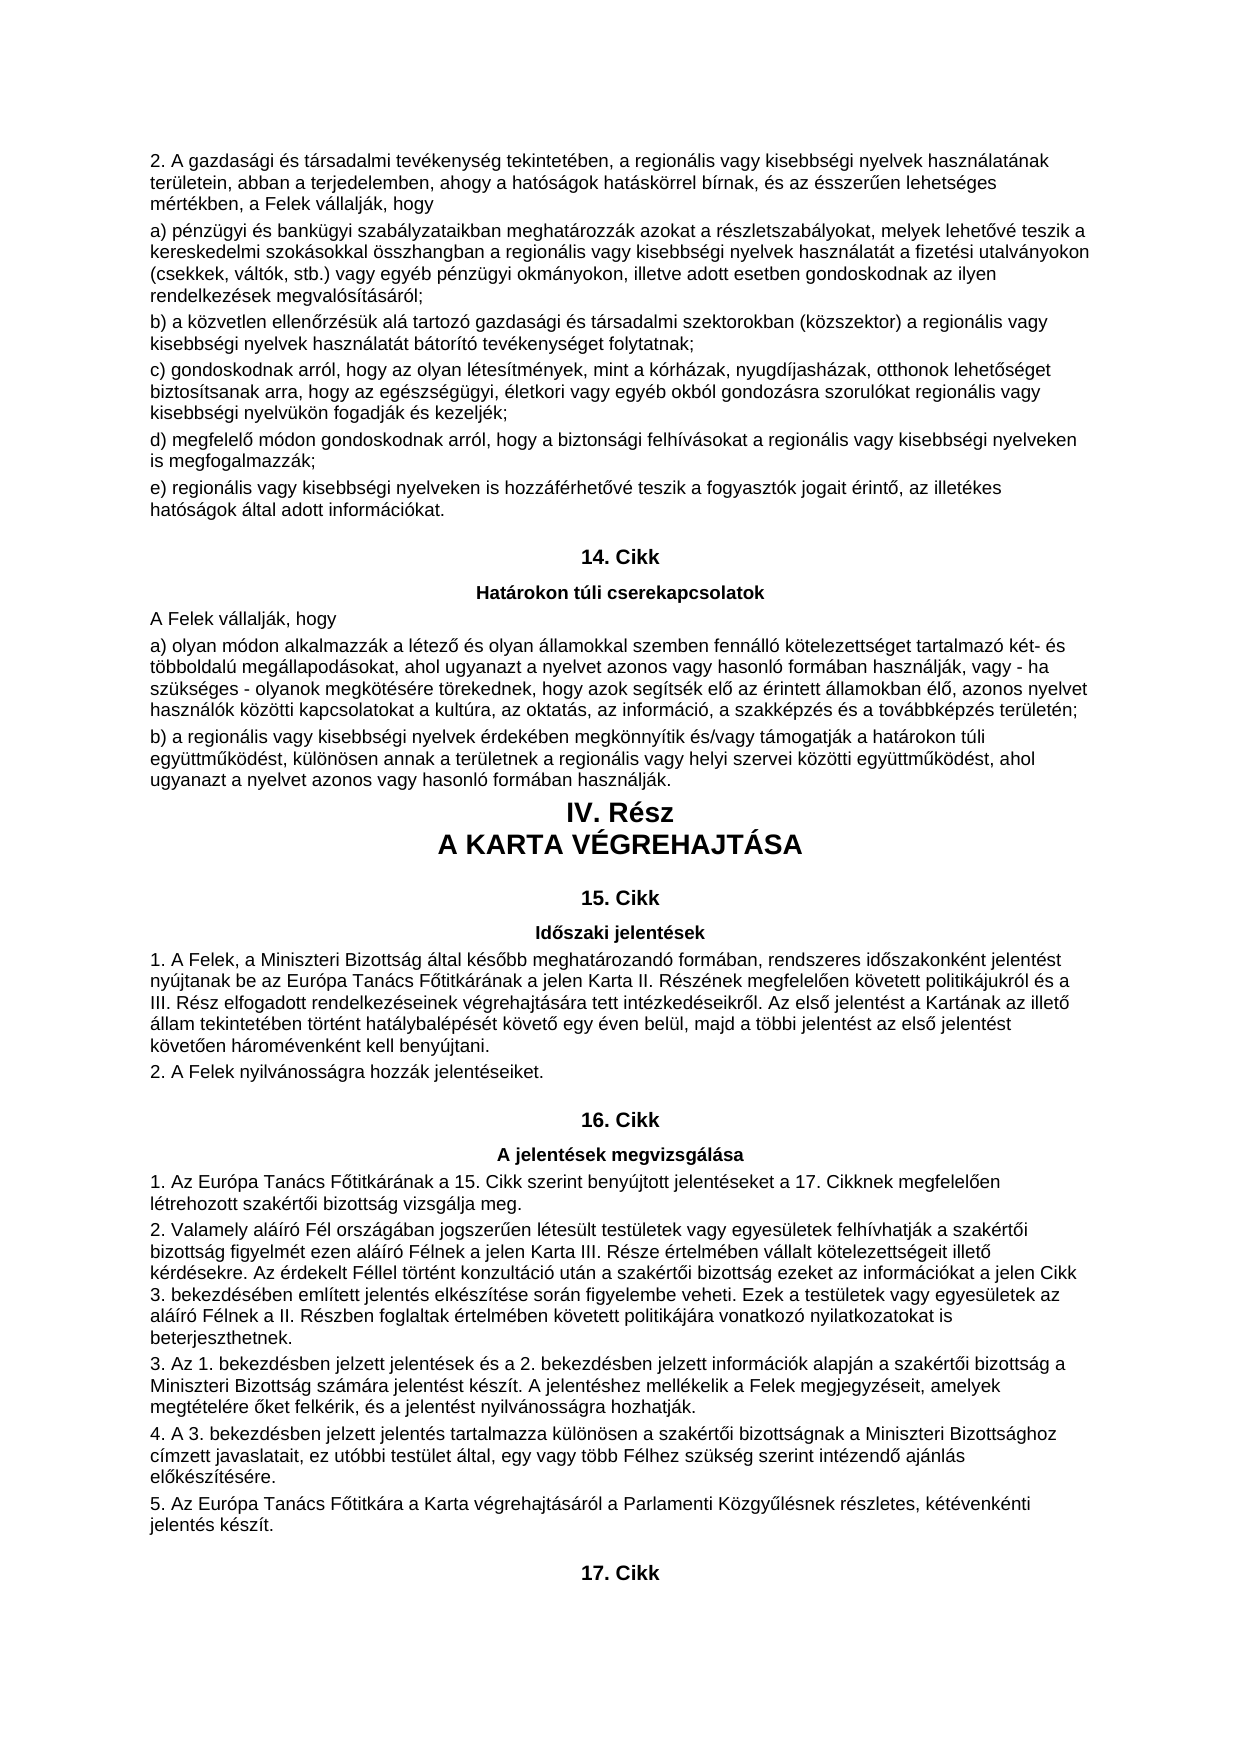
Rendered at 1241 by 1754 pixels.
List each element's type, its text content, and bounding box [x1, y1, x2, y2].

text Időszaki jelentések [150, 922, 1090, 943]
text c) gondoskodnak arról, hogy az olyan létesítmények, mint a kórházak, nyugdíjasházak, otthonok lehetőséget biztosítsanak arra, hogy az egészségügyi, életkori vagy egyéb okból gondozásra szorulókat regionális vagy kisebbségi nyelvükön fogadják és kezeljék; [150, 359, 1090, 424]
text 3. Az 1. bekezdésben jelzett jelentések és a 2. bekezdésben jelzett információk alapján a szakértői bizottság a Miniszteri Bizottság számára jelentést készít. A jelentéshez mellékelik a Felek megjegyzéseit, amelyek megtételére őket felkérik, és a jelentést nyilvánosságra hozhatják. [150, 1353, 1090, 1418]
text a) pénzügyi és bankügyi szabályzataikban meghatározzák azokat a részletszabályokat, melyek lehetővé teszik a kereskedelmi szokásokkal összhangban a regionális vagy kisebbségi nyelvek használatát a fizetési utalványokon (csekkek, váltók, stb.) vagy egyéb pénzügyi okmányokon, illetve adott esetben gondoskodnak az ilyen rendelkezések megvalósításáról; [150, 220, 1090, 306]
text b) a regionális vagy kisebbségi nyelvek érdekében megkönnyítik és/vagy támogatják a határokon túli együttműködést, különösen annak a területnek a regionális vagy helyi szervei közötti együttműködést, ahol ugyanazt a nyelvet azonos vagy hasonló formában használják. [150, 726, 1090, 791]
text 15. Cikk [150, 885, 1090, 909]
text d) megfelelő módon gondoskodnak arról, hogy a biztonsági felhívásokat a regionális vagy kisebbségi nyelveken is megfogalmazzák; [150, 429, 1090, 472]
text a) olyan módon alkalmazzák a létező és olyan államokkal szemben fennálló kötelezettséget tartalmazó két- és többoldalú megállapodásokat, ahol ugyanazt a nyelvet azonos vagy hasonló formában használják, vagy - ha szükséges - olyanok megkötésére törekednek, hogy azok segítsék elő az érintett államokban élő, azonos nyelvet használók közötti kapcsolatokat a kultúra, az oktatás, az információ, a szakképzés és a továbbképzés területén; [150, 634, 1090, 721]
text A KARTA VÉGREHAJTÁSA [150, 828, 1090, 860]
text 14. Cikk [150, 545, 1090, 569]
text 5. Az Európa Tanács Főtitkára a Karta végrehajtásáról a Parlamenti Közgyűlésnek részletes, kétévenkénti jelentés készít. [150, 1493, 1090, 1536]
text 4. A 3. bekezdésben jelzett jelentés tartalmazza különösen a szakértői bizottságnak a Miniszteri Bizottsághoz címzett javaslatait, ez utóbbi testület által, egy vagy több Félhez szükség szerint intézendő ajánlás előkészítésére. [150, 1423, 1090, 1488]
text 2. Valamely aláíró Fél országában jogszerűen létesült testületek vagy egyesületek felhívhatják a szakértői bizottság figyelmét ezen aláíró Félnek a jelen Karta III. Része értelmében vállalt kötelezettségeit illető kérdésekre. Az érdekelt Féllel történt konzultáció után a szakértői bizottság ezeket az információkat a jelen Cikk 3. bekezdésében említett jelentés elkészítése során figyelembe veheti. Ezek a testületek vagy egyesületek az aláíró Félnek a II. Részben foglaltak értelmében követett politikájára vonatkozó nyilatkozatokat is beterjeszthetnek. [150, 1219, 1090, 1348]
text 1. Az Európa Tanács Főtitkárának a 15. Cikk szerint benyújtott jelentéseket a 17. Cikknek megfelelően létrehozott szakértői bizottság vizsgálja meg. [150, 1171, 1090, 1214]
text 2. A Felek nyilvánosságra hozzák jelentéseiket. [150, 1061, 1090, 1083]
text A Felek vállalják, hogy [150, 608, 1090, 629]
text Határokon túli cserekapcsolatok [150, 581, 1090, 603]
text 17. Cikk [150, 1561, 1090, 1585]
text IV. Rész [150, 796, 1090, 828]
text A jelentések megvizsgálása [150, 1144, 1090, 1166]
text b) a közvetlen ellenőrzésük alá tartozó gazdasági és társadalmi szektorokban (közszektor) a regionális vagy kisebbségi nyelvek használatát bátorító tevékenységet folytatnak; [150, 311, 1090, 354]
text 2. A gazdasági és társadalmi tevékenység tekintetében, a regionális vagy kisebbségi nyelvek használatának területein, abban a terjedelemben, ahogy a hatóságok hatáskörrel bírnak, és az ésszerűen lehetséges mértékben, a Felek vállalják, hogy [150, 150, 1090, 215]
text e) regionális vagy kisebbségi nyelveken is hozzáférhetővé teszik a fogyasztók jogait érintő, az illetékes hatóságok által adott információkat. [150, 477, 1090, 520]
text 16. Cikk [150, 1108, 1090, 1132]
text 1. A Felek, a Miniszteri Bizottság által később meghatározandó formában, rendszeres időszakonként jelentést nyújtanak be az Európa Tanács Főtitkárának a jelen Karta II. Részének megfelelően követett politikájukról és a III. Rész elfogadott rendelkezéseinek végrehajtására tett intézkedéseikről. Az első jelentést a Kartának az illető állam tekintetében történt hatálybalépését követő egy éven belül, majd a többi jelentést az első jelentést követően háromévenként kell benyújtani. [150, 948, 1090, 1056]
